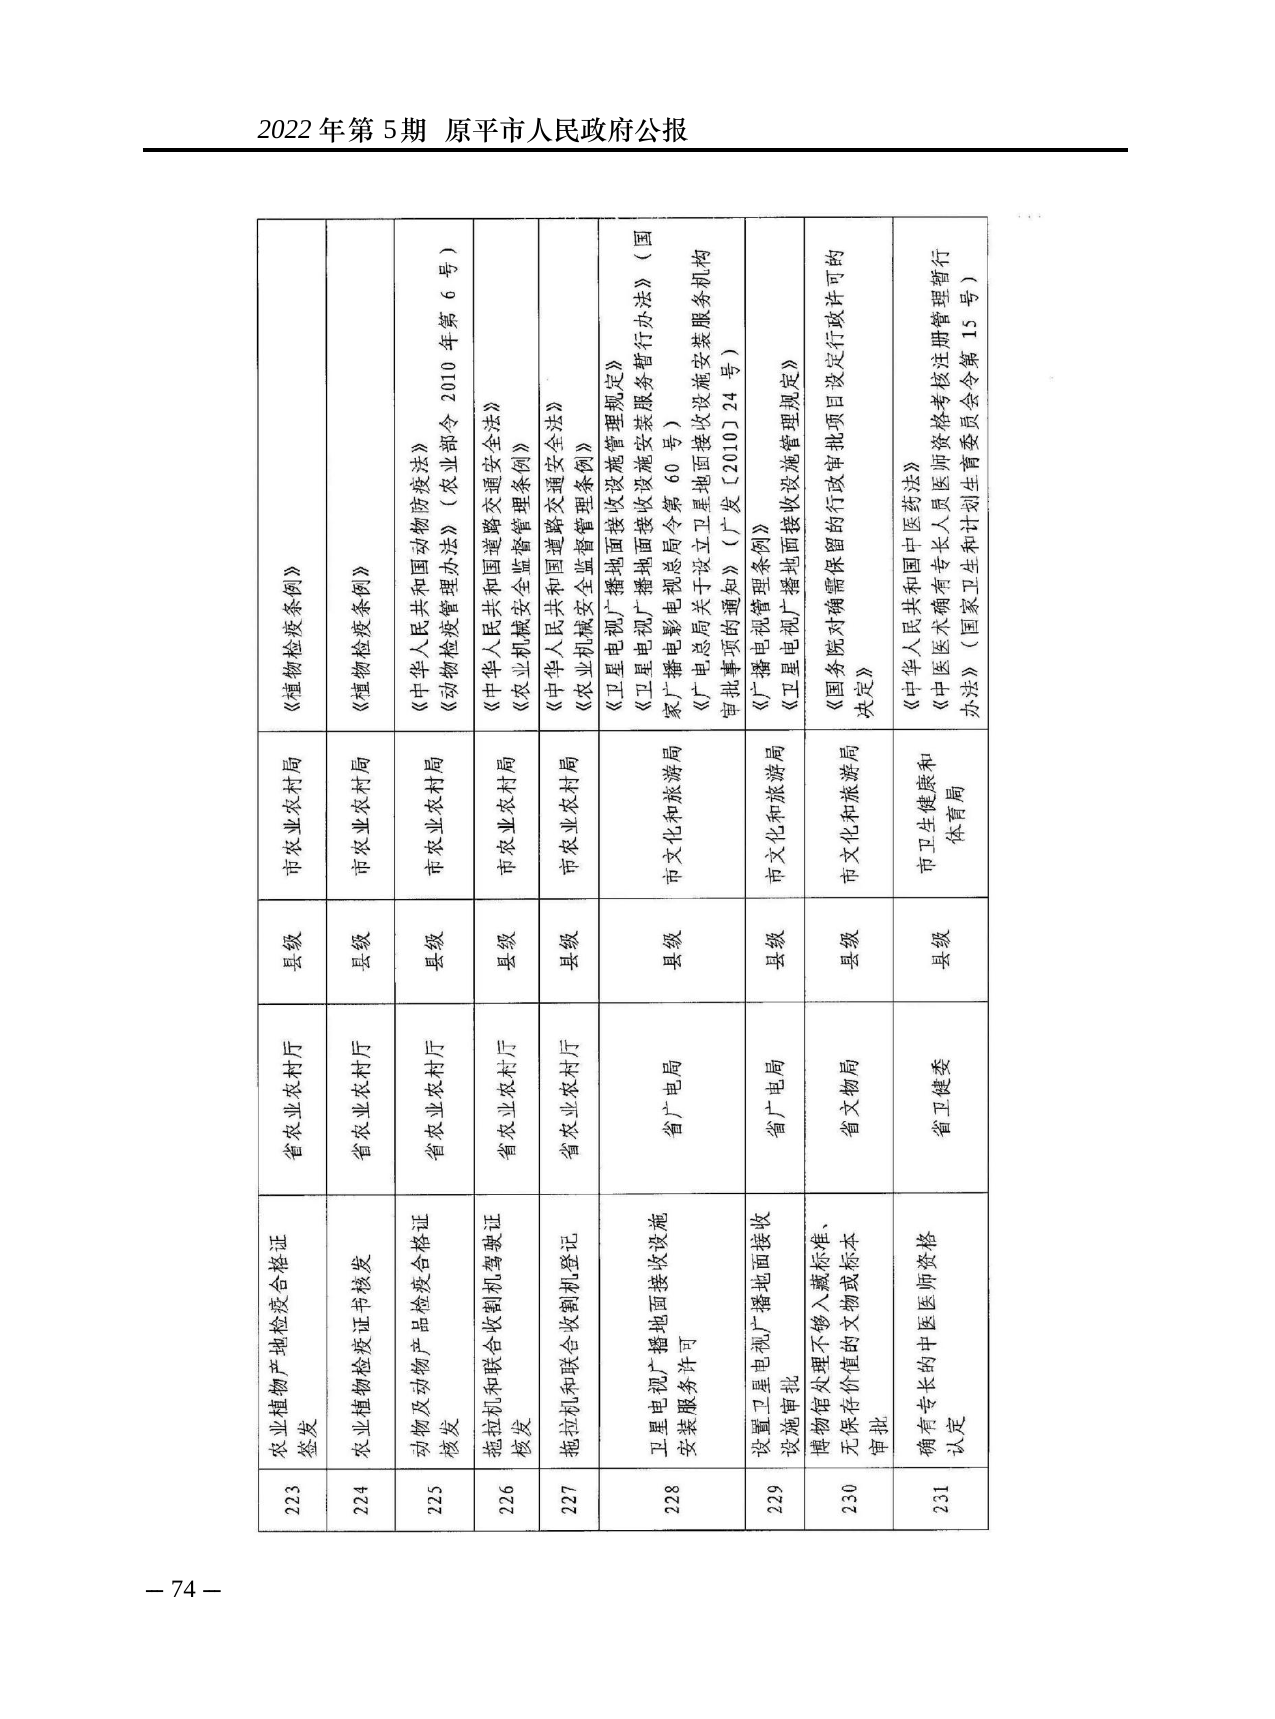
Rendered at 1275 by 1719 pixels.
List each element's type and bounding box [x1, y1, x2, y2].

picture [220, 185, 1055, 1551]
